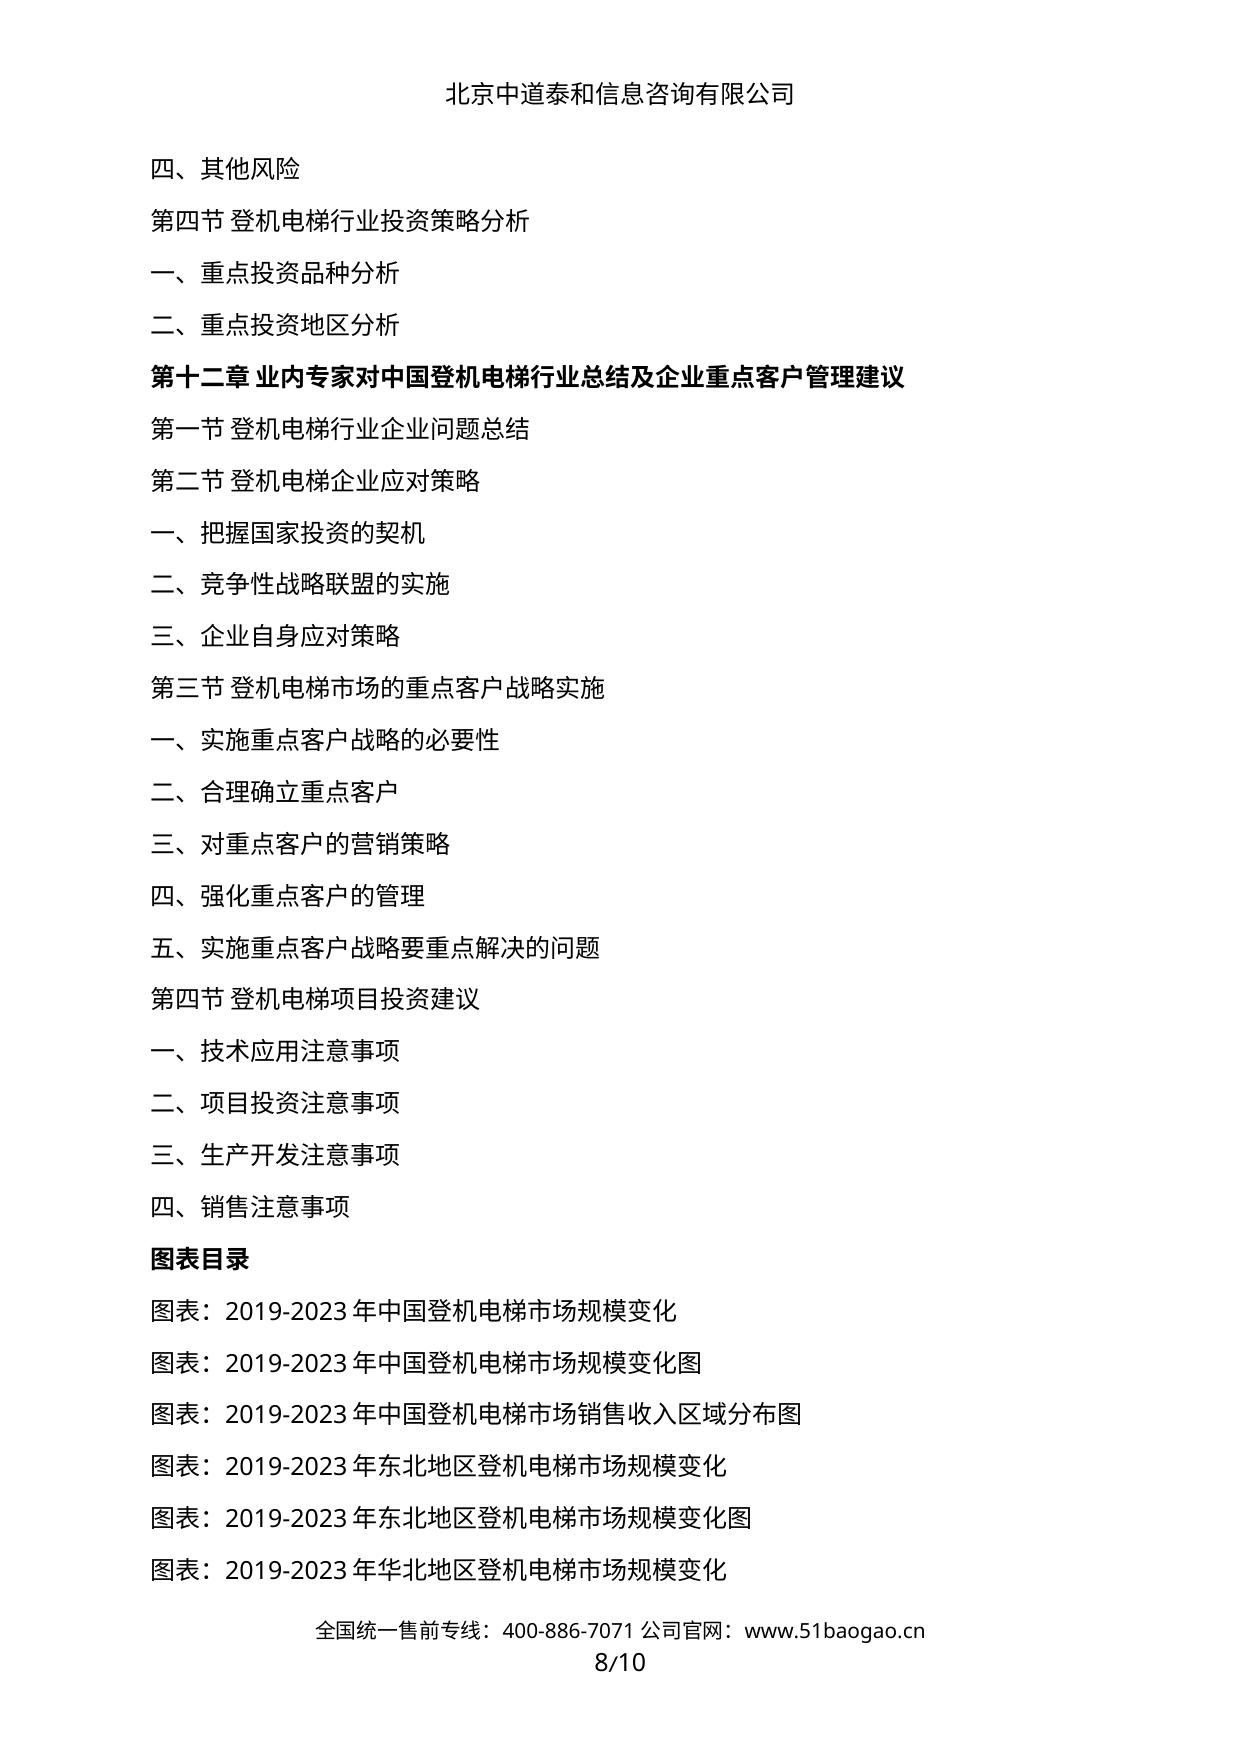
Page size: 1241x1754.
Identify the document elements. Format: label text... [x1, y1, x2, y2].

text 第四节 登机电梯行业投资策略分析 [150, 202, 1090, 238]
text 五、实施重点客户战略要重点解决的问题 [150, 928, 1090, 964]
text 第一节 登机电梯行业企业问题总结 [150, 409, 1090, 446]
text 图表：2019-2023年中国登机电梯市场销售收入区域分布图 [150, 1395, 1090, 1431]
text 图表：2019-2023年中国登机电梯市场规模变化图 [150, 1343, 1090, 1379]
text 第十二章 业内专家对中国登机电梯行业总结及企业重点客户管理建议 [150, 357, 1090, 394]
text 图表：2019-2023年华北地区登机电梯市场规模变化 [150, 1551, 1090, 1587]
text 图表：2019-2023年东北地区登机电梯市场规模变化图 [150, 1499, 1090, 1535]
text 三、生产开发注意事项 [150, 1136, 1090, 1172]
text 三、对重点客户的营销策略 [150, 824, 1090, 861]
text 二、重点投资地区分析 [150, 306, 1090, 342]
text 二、竞争性战略联盟的实施 [150, 565, 1090, 601]
text 二、项目投资注意事项 [150, 1084, 1090, 1120]
text 一、把握国家投资的契机 [150, 513, 1090, 549]
text 第三节 登机电梯市场的重点客户战略实施 [150, 669, 1090, 705]
text 一、重点投资品种分析 [150, 254, 1090, 290]
text 四、销售注意事项 [150, 1187, 1090, 1224]
text 四、其他风险 [150, 150, 1090, 186]
text 一、实施重点客户战略的必要性 [150, 721, 1090, 757]
text 一、技术应用注意事项 [150, 1032, 1090, 1068]
text 第二节 登机电梯企业应对策略 [150, 461, 1090, 497]
text 二、合理确立重点客户 [150, 772, 1090, 809]
text 第四节 登机电梯项目投资建议 [150, 980, 1090, 1016]
text 图表：2019-2023年中国登机电梯市场规模变化 [150, 1291, 1090, 1327]
text 图表：2019-2023年东北地区登机电梯市场规模变化 [150, 1447, 1090, 1483]
text 四、强化重点客户的管理 [150, 876, 1090, 912]
text 三、企业自身应对策略 [150, 617, 1090, 653]
text 图表目录 [150, 1239, 1090, 1276]
